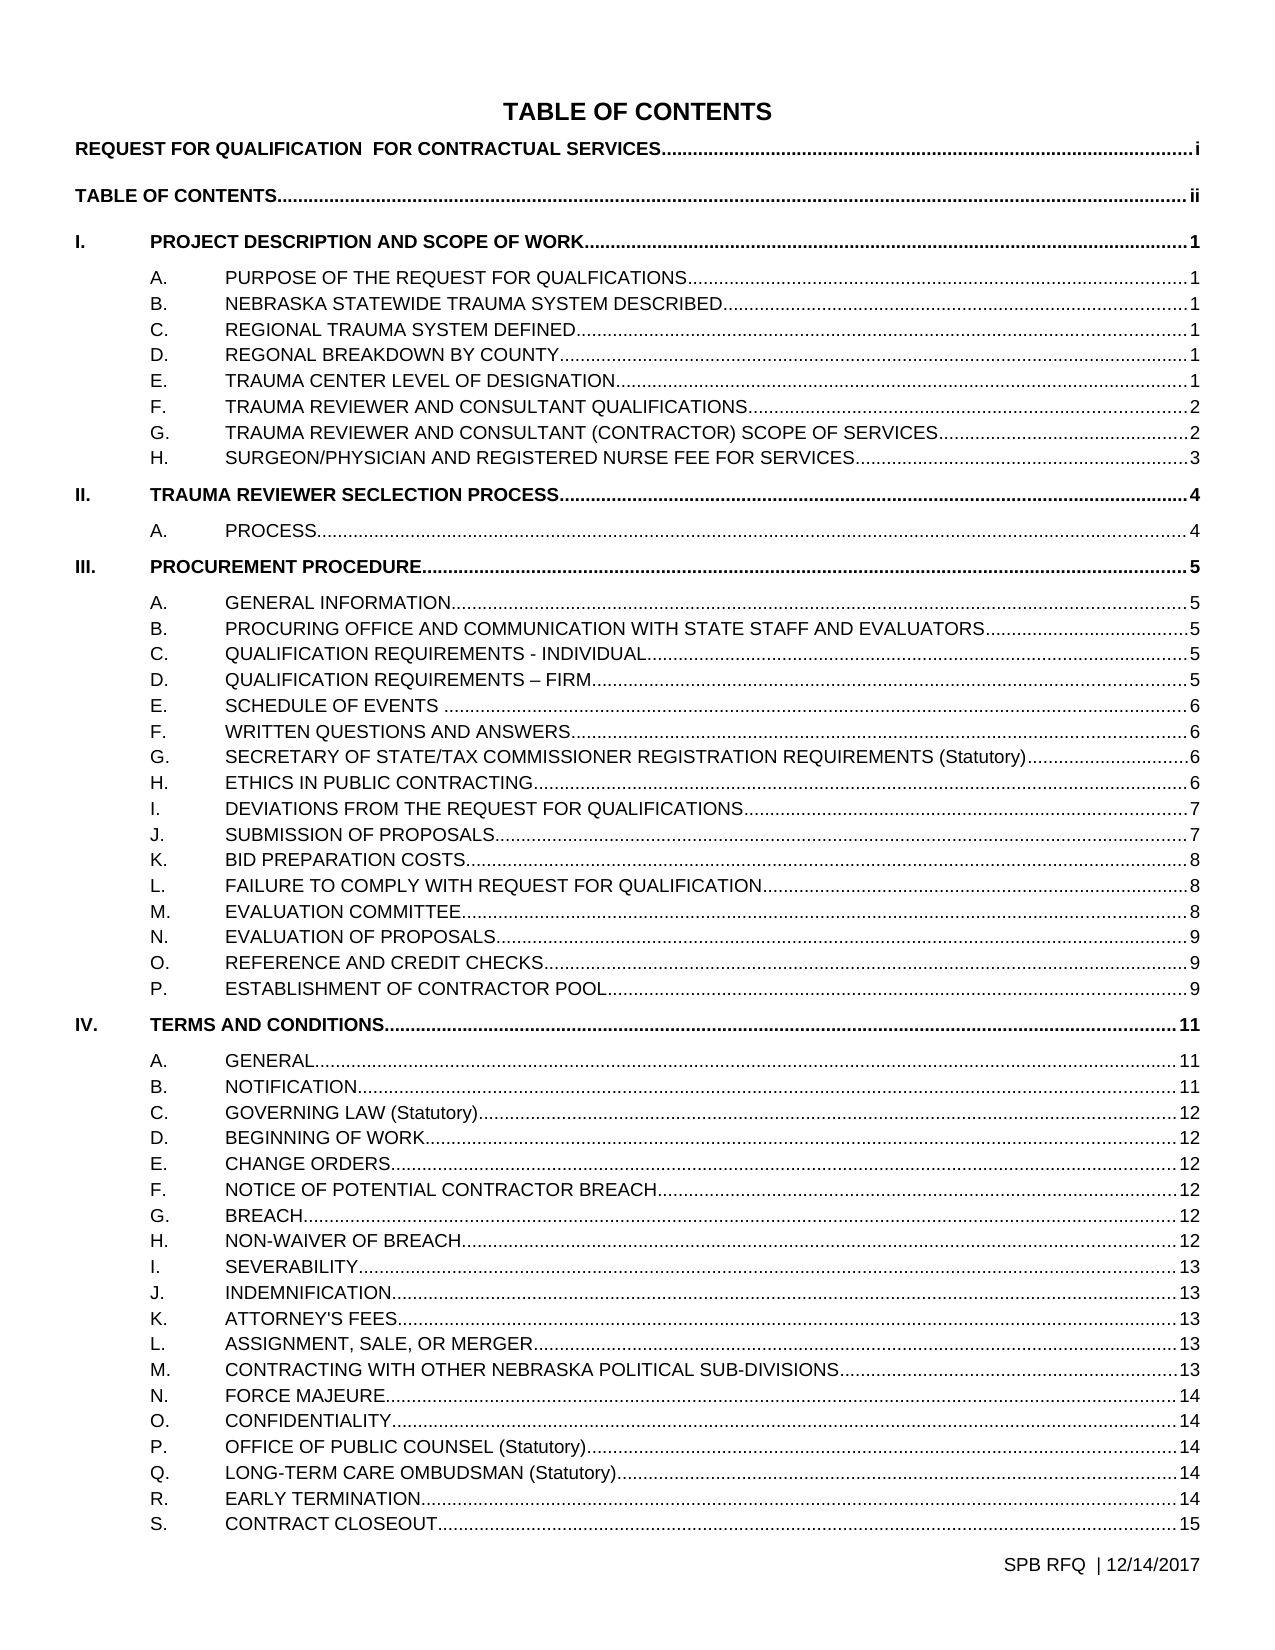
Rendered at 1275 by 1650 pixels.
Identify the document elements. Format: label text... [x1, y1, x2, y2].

text O. REFERENCE AND CREDIT CHECKS 9 [150, 952, 1200, 973]
text III. PROCUREMENT PROCEDURE 5 [75, 556, 1200, 577]
text H. SURGEON/PHYSICIAN AND REGISTERED NURSE FEE FOR SERVICES 3 [150, 447, 1200, 469]
text REQUEST FOR QUALIFICATION FOR CONTRACTUAL SERVICES i [75, 138, 1200, 159]
text D. QUALIFICATION REQUIREMENTS – FIRM 5 [150, 669, 1200, 691]
subtitle TABLE OF CONTENTS [75, 75, 1200, 125]
text A. PURPOSE OF THE REQUEST FOR QUALFICATIONS 1 [150, 267, 1200, 289]
text TABLE OF CONTENTS ii [75, 184, 1200, 206]
text K. ATTORNEY'S FEES 13 [150, 1307, 1200, 1329]
text M. EVALUATION COMMITTEE 8 [150, 901, 1200, 922]
text Q. LONG-TERM CARE OMBUDSMAN (Statutory) 14 [150, 1462, 1200, 1483]
text F. NOTICE OF POTENTIAL CONTRACTOR BREACH 12 [150, 1179, 1200, 1200]
text E. SCHEDULE OF EVENTS 6 [150, 695, 1200, 716]
text A. GENERAL INFORMATION 5 [150, 592, 1200, 613]
text C. QUALIFICATION REQUIREMENTS - INDIVIDUAL 5 [150, 643, 1200, 665]
text G. SECRETARY OF STATE/TAX COMMISSIONER REGISTRATION REQUIREMENTS (Statutory) 6 [150, 746, 1200, 768]
text I. PROJECT DESCRIPTION AND SCOPE OF WORK 1 [75, 231, 1200, 252]
text N. EVALUATION OF PROPOSALS 9 [150, 926, 1200, 948]
text F. TRAUMA REVIEWER AND CONSULTANT QUALIFICATIONS 2 [150, 396, 1200, 417]
text B. NOTIFICATION 11 [150, 1076, 1200, 1097]
text D. BEGINNING OF WORK 12 [150, 1127, 1200, 1149]
text H. NON-WAIVER OF BREACH 12 [150, 1230, 1200, 1252]
text IV. TERMS AND CONDITIONS 11 [75, 1014, 1200, 1035]
text A. GENERAL 11 [150, 1050, 1200, 1072]
text G. TRAUMA REVIEWER AND CONSULTANT (CONTRACTOR) SCOPE OF SERVICES 2 [150, 421, 1200, 443]
text E. TRAUMA CENTER LEVEL OF DESIGNATION 1 [150, 370, 1200, 392]
text L. FAILURE TO COMPLY WITH REQUEST FOR QUALIFICATION 8 [150, 875, 1200, 896]
text M. CONTRACTING WITH OTHER NEBRASKA POLITICAL SUB-DIVISIONS 13 [150, 1359, 1200, 1380]
text K. BID PREPARATION COSTS 8 [150, 849, 1200, 871]
text O. CONFIDENTIALITY 14 [150, 1410, 1200, 1432]
text J. INDEMNIFICATION 13 [150, 1282, 1200, 1303]
text H. ETHICS IN PUBLIC CONTRACTING 6 [150, 772, 1200, 793]
text P. OFFICE OF PUBLIC COUNSEL (Statutory) 14 [150, 1436, 1200, 1457]
text B. NEBRASKA STATEWIDE TRAUMA SYSTEM DESCRIBED 1 [150, 293, 1200, 314]
text L. ASSIGNMENT, SALE, OR MERGER 13 [150, 1333, 1200, 1354]
text I. DEVIATIONS FROM THE REQUEST FOR QUALIFICATIONS 7 [150, 798, 1200, 819]
text II. TRAUMA REVIEWER SECLECTION PROCESS 4 [75, 483, 1200, 505]
text N. FORCE MAJEURE 14 [150, 1384, 1200, 1406]
text A. PROCESS 4 [150, 519, 1200, 541]
text E. CHANGE ORDERS 12 [150, 1153, 1200, 1174]
text C. REGIONAL TRAUMA SYSTEM DEFINED 1 [150, 318, 1200, 340]
text B. PROCURING OFFICE AND COMMUNICATION WITH STATE STAFF AND EVALUATORS 5 [150, 617, 1200, 639]
text P. ESTABLISHMENT OF CONTRACTOR POOL 9 [150, 978, 1200, 999]
text F. WRITTEN QUESTIONS AND ANSWERS 6 [150, 720, 1200, 742]
text C. GOVERNING LAW (Statutory) 12 [150, 1101, 1200, 1123]
text I. SEVERABILITY 13 [150, 1256, 1200, 1277]
text S. CONTRACT CLOSEOUT 15 [150, 1513, 1200, 1535]
text G. BREACH 12 [150, 1204, 1200, 1226]
text R. EARLY TERMINATION 14 [150, 1487, 1200, 1509]
text D. REGONAL BREAKDOWN BY COUNTY 1 [150, 344, 1200, 366]
text J. SUBMISSION OF PROPOSALS 7 [150, 823, 1200, 845]
